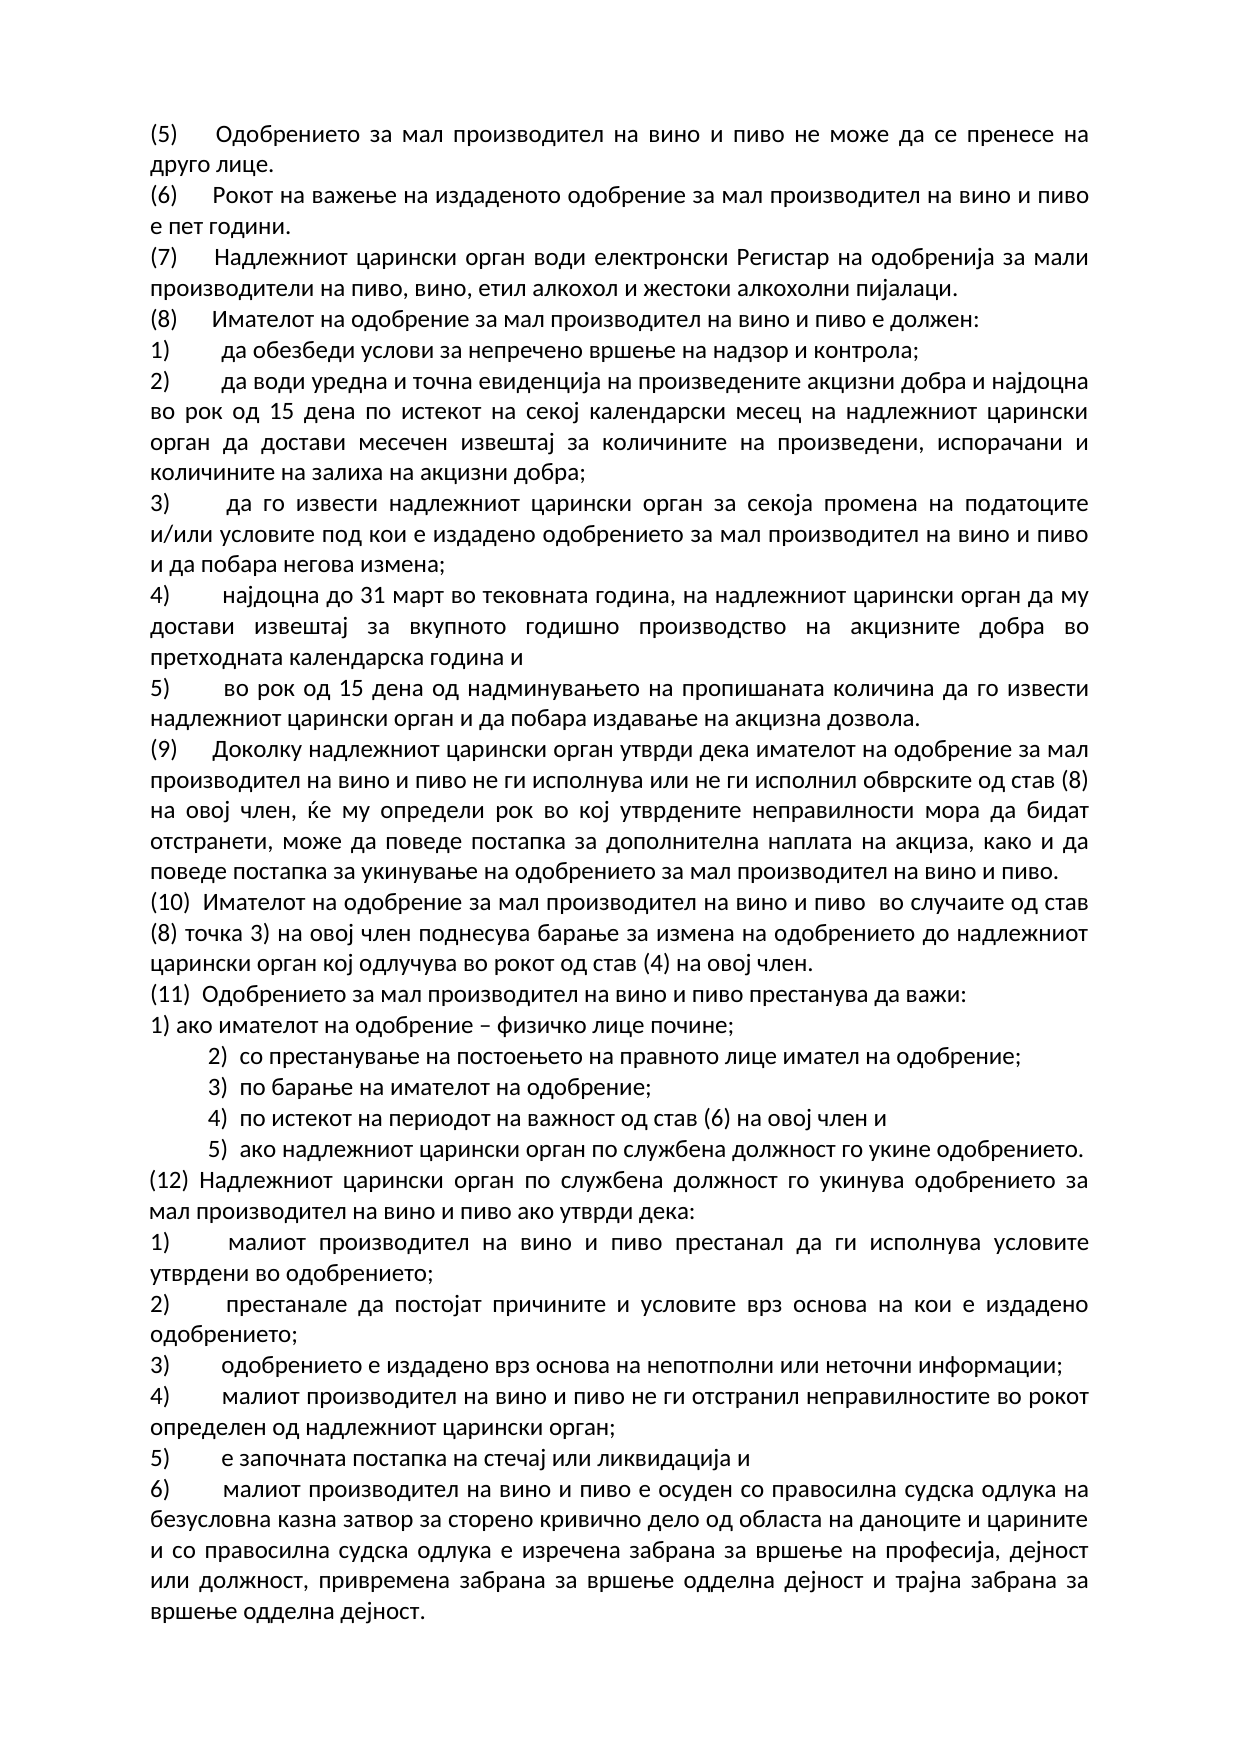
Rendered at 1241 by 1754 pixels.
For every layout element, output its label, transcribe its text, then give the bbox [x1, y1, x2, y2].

text 2) да води уредна и точна евиденција на произведените акцизни добра и најдоцна во рок од 15 дена по истекот на секој календарски месец на надлежниот царински орган да достави месечен извештај за количините на произведени, испорачани и количините на залиха на акцизни добра; [150, 365, 1090, 487]
text 5) во рок од 15 дена од надминувањето на пропишаната количина да го извести надлежниот царински орган и да побара издавање на акцизна дозвола. [150, 672, 1090, 733]
text 3) по барање на имателот на одобрение; [179, 1072, 1090, 1102]
text (6) Рокот на важење на издаденото одобрение за мал производител на вино и пиво е пет години. [150, 180, 1090, 241]
text (9) Доколку надлежниот царински орган утврди дека имателот на одобрение за мал производител на вино и пиво не ги исполнува или не ги исполнил обврските од став (8) на овој член, ќе му определи рок во кој утврдените неправилности мора да бидат отстранети, може да поведе постапка за дополнителна наплата на акциза, како и да поведе постапка за укинување на одобрението за мал производител на вино и пиво. [150, 733, 1090, 886]
text 2) со престанување на постоењето на правното лице имател на одобрение; [179, 1041, 1090, 1071]
text 1) да обезбеди услови за непречено вршење на надзор и контрола; [150, 334, 1090, 364]
text (7) Надлежниот царински орган води електронски Регистар на одобренија за мали производители на пиво, вино, етил алкохол и жестоки алкохолни пијалаци. [150, 241, 1090, 302]
text (12) Надлежниот царински орган по службена должност го укинува одобрението за мал производител на вино и пиво ако утврди дека: [148, 1165, 1090, 1226]
text 2) престанале да постојат причините и условите врз oснова на кои е издадено одобрението; [150, 1288, 1090, 1349]
text 6) малиот производител на вино и пиво е осуден со правосилна судска одлука на безусловна казна затвор за сторено кривично дело од областа на даноците и царините и со правосилна судска одлука е изречена забрана за вршење на професија, дејност или должност, привремена забрана за вршење одделна дејност и трајна забрана за вршење одделна дејност. [150, 1473, 1090, 1626]
text 3) да го извести надлежниот царински орган за секоја промена на податоците и/или условите под кои е издадено одобрението за мал производител на вино и пиво и да побара негова измена; [150, 487, 1090, 579]
text 5) е започната постапка на стечај или ликвидација и [150, 1442, 1090, 1472]
text 4) најдоцна до 31 март во тековната година, на надлежниот царински орган да му достави извештај за вкупното годишно производство на акцизните добра во претходната календарска година и [150, 579, 1090, 671]
text 5) ако надлежниот царински орган по службена должност го укине одобрението. [179, 1134, 1090, 1164]
text (8) Имателот на одобрение за мал производител на вино и пиво е должен: [150, 303, 1090, 333]
text 4) малиот производител на вино и пиво не ги отстранил неправилностите во рокот определен од надлежниот царински орган; [150, 1380, 1090, 1441]
text 4) по истекот на периодот на важност од став (6) на овој член и [179, 1103, 1090, 1133]
text (11) Одобрението за мал производител на вино и пиво престанува да важи: [150, 978, 1090, 1009]
text (10) Имателот на одобрение за мал производител на вино и пиво во случаите од став (8) точка 3) на овој член поднесува барање за измена на одобрението до надлежниот царински орган кој одлучува во рокот од став (4) на овој член. [150, 886, 1090, 978]
text 1) ако имателот на одобрение – физичко лице почине; [150, 1009, 1090, 1040]
text 3) одобрението е издадено врз основа на непотполни или неточни информации; [150, 1349, 1090, 1380]
text 1) малиот производител на вино и пиво престанал да ги исполнува условите утврдени во одобрението; [150, 1226, 1090, 1287]
text (5) Одобрението за мал производител на вино и пиво не може да се пренесе на друго лице. [150, 118, 1090, 179]
